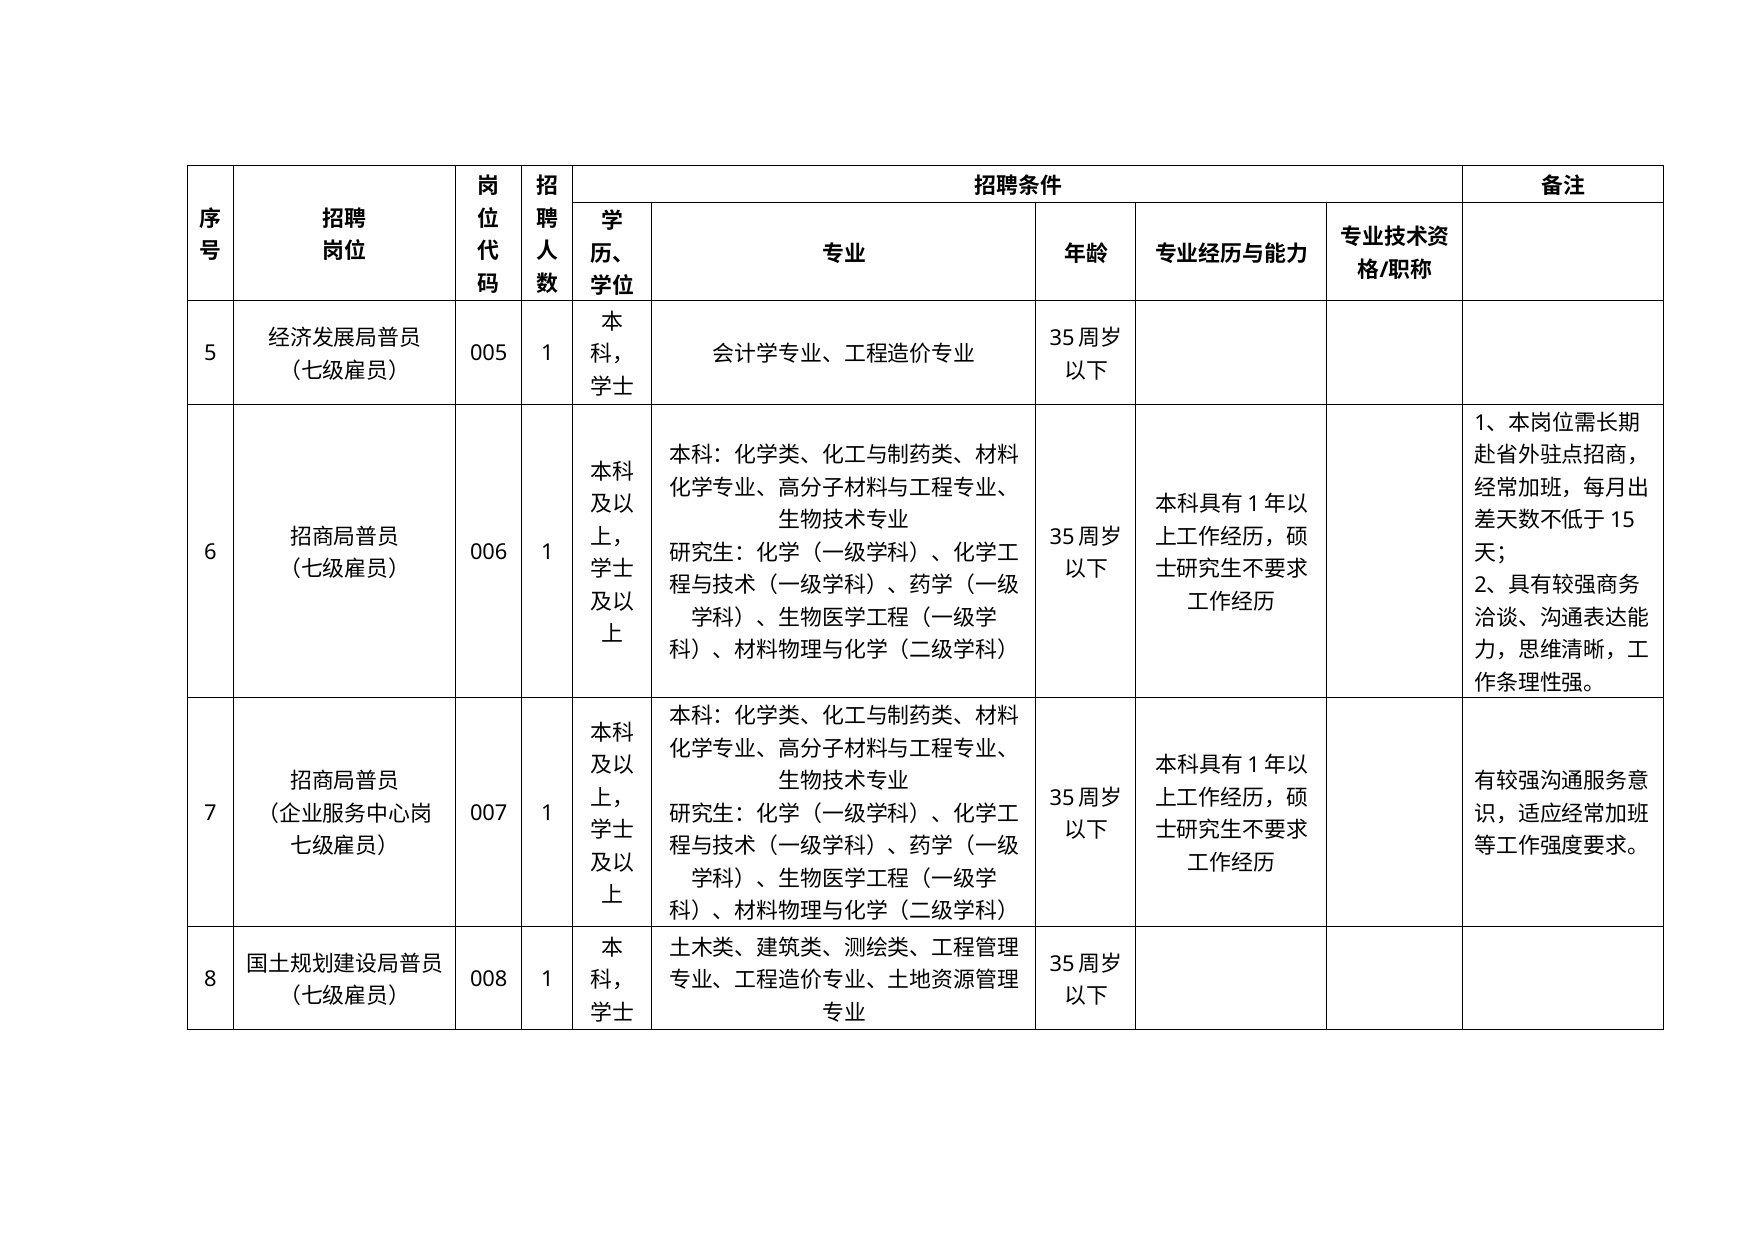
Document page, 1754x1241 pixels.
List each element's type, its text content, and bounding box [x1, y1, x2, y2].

table_cell 本科具有1年以上工作经历，硕士研究生不要求工作经历 [1136, 698, 1326, 926]
table_cell [1327, 301, 1462, 403]
table_header 招聘 人数 [522, 166, 572, 300]
table_cell 学历、学位 [573, 203, 651, 300]
table_header 岗位 代码 [456, 166, 521, 300]
table_cell 有较强沟通服务意识，适应经常加班等工作强度要求。 [1463, 698, 1663, 926]
table_cell 5 [188, 301, 233, 403]
table_cell [1463, 927, 1663, 1029]
table_cell 本科：化学类、化工与制药类、材料化学专业、高分子材料与工程专业、生物技术专业 研究生：化学（一级学科）、化学工程与技术（一级学科）、药学（一级学科）、生物医学工程（一级学科）、材料物理与化学（二级学科） [652, 698, 1035, 926]
table_cell 006 [456, 405, 521, 697]
table_cell 1 [522, 301, 572, 403]
table_cell 本科， 学士 [573, 927, 651, 1029]
table_cell 本科具有1年以上工作经历，硕士研究生不要求工作经历 [1136, 405, 1326, 697]
table_cell 会计学专业、工程造价专业 [652, 301, 1035, 403]
table_cell 6 [188, 405, 233, 697]
table_cell 7 [188, 698, 233, 926]
table_cell 土木类、建筑类、测绘类、工程管理专业、工程造价专业、土地资源管理专业 [652, 927, 1035, 1029]
table_cell 35周岁以下 [1036, 301, 1135, 403]
table_cell 1 [522, 405, 572, 697]
table_cell 1 [522, 698, 572, 926]
table_header 序号 [188, 166, 233, 300]
table_cell 本科及以上， 学士及以上 [573, 405, 651, 697]
table_cell [1136, 927, 1326, 1029]
table_cell 国土规划建设局普员 （七级雇员） [234, 927, 455, 1029]
table_cell 007 [456, 698, 521, 926]
table_header 招聘 岗位 [234, 166, 455, 300]
table_cell 经济发展局普员 （七级雇员） [234, 301, 455, 403]
table_cell 1 [522, 927, 572, 1029]
table_cell 35周岁以下 [1036, 927, 1135, 1029]
table_cell 本科， 学士 [573, 301, 651, 403]
table_cell 招商局普员 （七级雇员） [234, 405, 455, 697]
table_cell [1136, 301, 1326, 403]
table_cell 专业 [652, 203, 1035, 300]
table_cell [1327, 927, 1462, 1029]
table_header 备注 [1463, 166, 1663, 202]
table_cell 35周岁以下 [1036, 698, 1135, 926]
table_cell 005 [456, 301, 521, 403]
table_cell 专业经历与能力 [1136, 203, 1326, 300]
table_cell [1463, 301, 1663, 403]
table_cell 8 [188, 927, 233, 1029]
table_cell [1327, 698, 1462, 926]
table_cell 本科：化学类、化工与制药类、材料化学专业、高分子材料与工程专业、生物技术专业 研究生：化学（一级学科）、化学工程与技术（一级学科）、药学（一级学科）、生物医学工程（一级学科）、材料物理与化学（二级学科） [652, 405, 1035, 697]
table_cell 专业技术资格/职称 [1327, 203, 1462, 300]
table_cell [1327, 405, 1462, 697]
table_cell [1463, 203, 1663, 300]
table_cell 招商局普员 （企业服务中心岗 七级雇员） [234, 698, 455, 926]
table_header 招聘条件 [573, 166, 1462, 202]
table_cell 1、本岗位需长期赴省外驻点招商，经常加班，每月出差天数不低于15天； 2、具有较强商务洽谈、沟通表达能力，思维清晰，工作条理性强。 [1463, 405, 1663, 697]
table_cell 008 [456, 927, 521, 1029]
table_cell 本科及以上， 学士及以上 [573, 698, 651, 926]
table_cell 年龄 [1036, 203, 1135, 300]
table_cell 35周岁以下 [1036, 405, 1135, 697]
